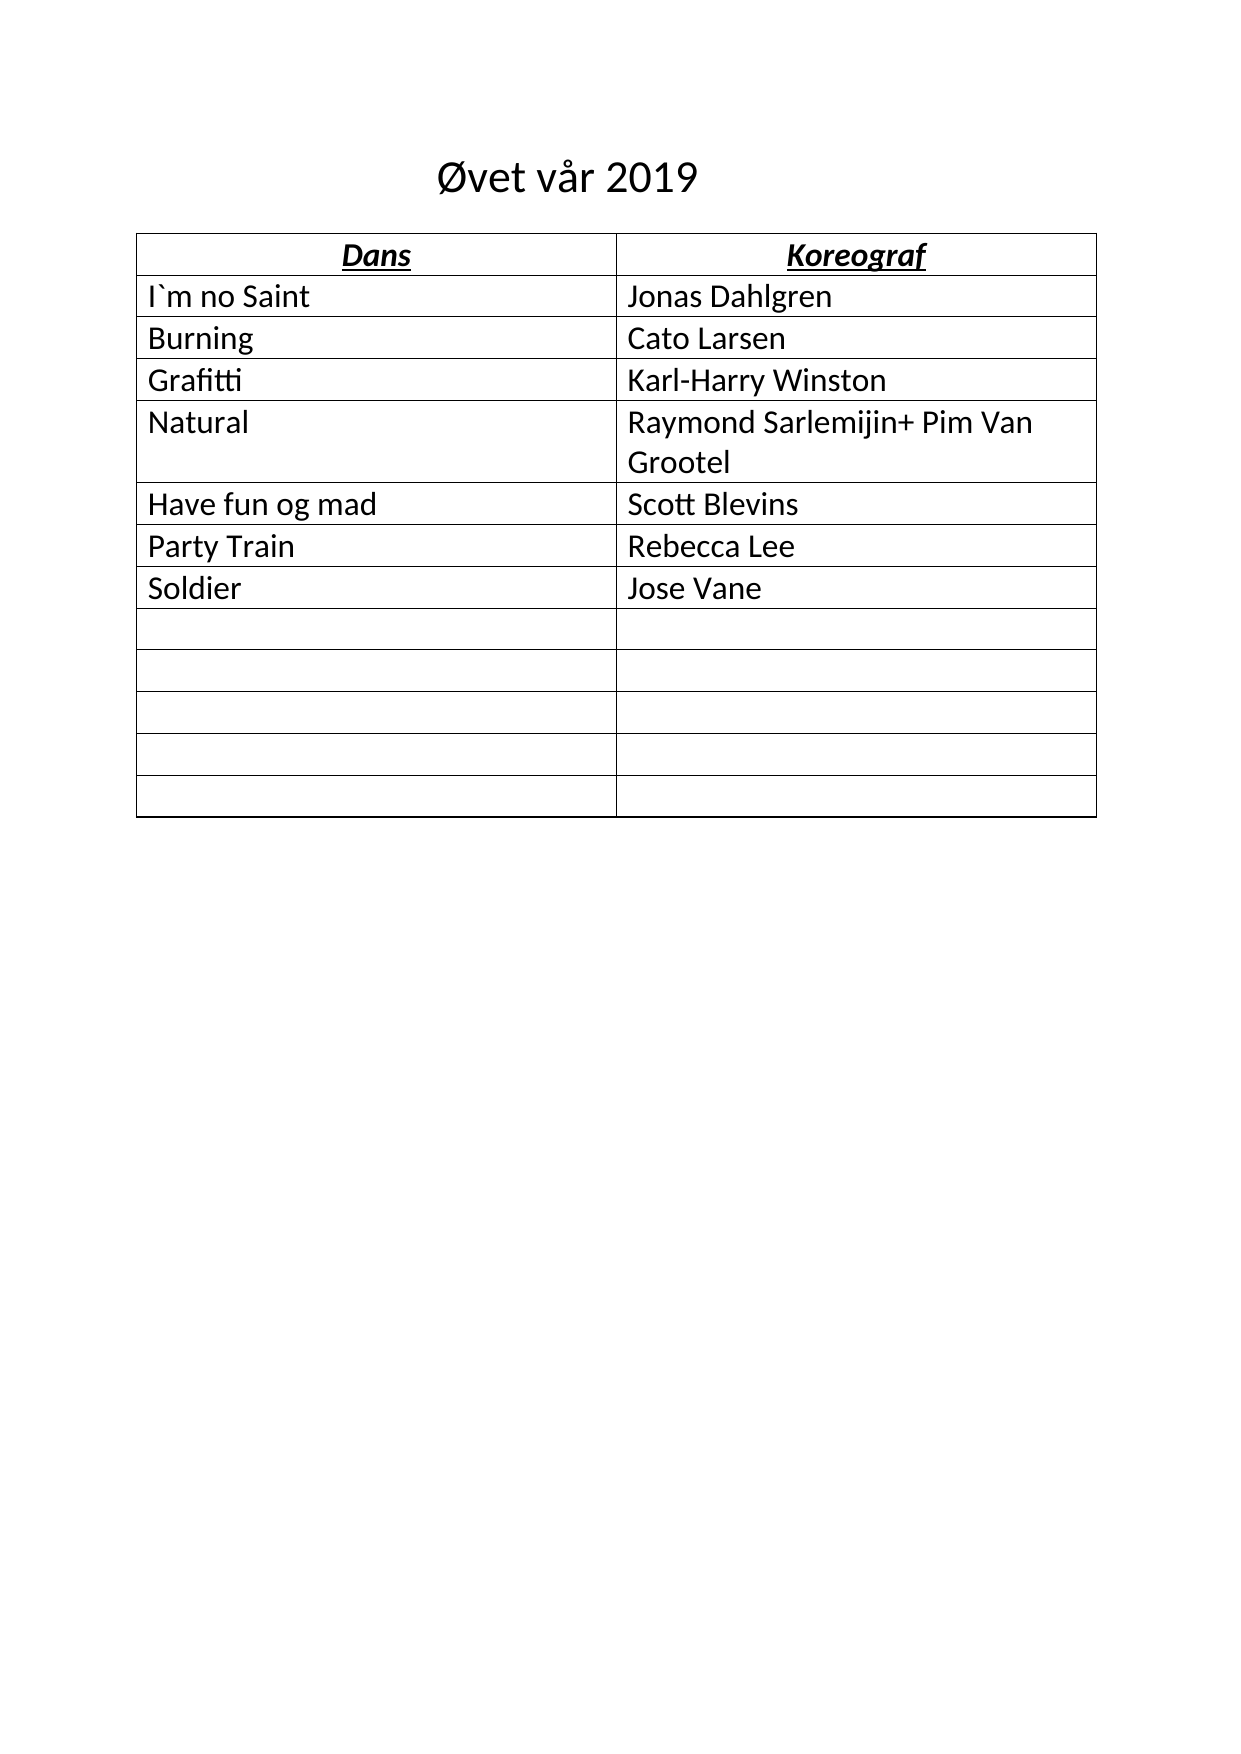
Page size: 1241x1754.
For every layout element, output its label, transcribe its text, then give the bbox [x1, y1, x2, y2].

table_cell Raymond Sarlemijin+ Pim Van Grootel [617, 401, 1096, 482]
table_cell [617, 692, 1096, 733]
table_header Dans [137, 234, 616, 274]
table_cell Party Train [137, 525, 616, 566]
table_cell Scott Blevins [617, 483, 1096, 524]
table_cell [617, 650, 1096, 691]
table_cell [617, 734, 1096, 775]
table_cell Jose Vane [617, 567, 1096, 608]
table_cell [137, 776, 616, 816]
table_cell Jonas Dahlgren [617, 276, 1096, 316]
table_cell [617, 609, 1096, 649]
table_cell Rebecca Lee [617, 525, 1096, 566]
table_cell Grafitti [137, 359, 616, 400]
table_cell Have fun og mad [137, 483, 616, 524]
text Øvet vår 2019 [148, 148, 1093, 203]
table_cell I`m no Saint [137, 276, 616, 316]
table_cell [137, 650, 616, 691]
table_cell [137, 734, 616, 775]
table_cell Cato Larsen [617, 317, 1096, 358]
table_cell [617, 776, 1096, 816]
table_cell Natural [137, 401, 616, 482]
table_cell [137, 609, 616, 649]
table_header Koreograf [617, 234, 1096, 274]
table_cell Karl-Harry Winston [617, 359, 1096, 400]
table_cell Soldier [137, 567, 616, 608]
table_cell [137, 692, 616, 733]
table_cell Burning [137, 317, 616, 358]
